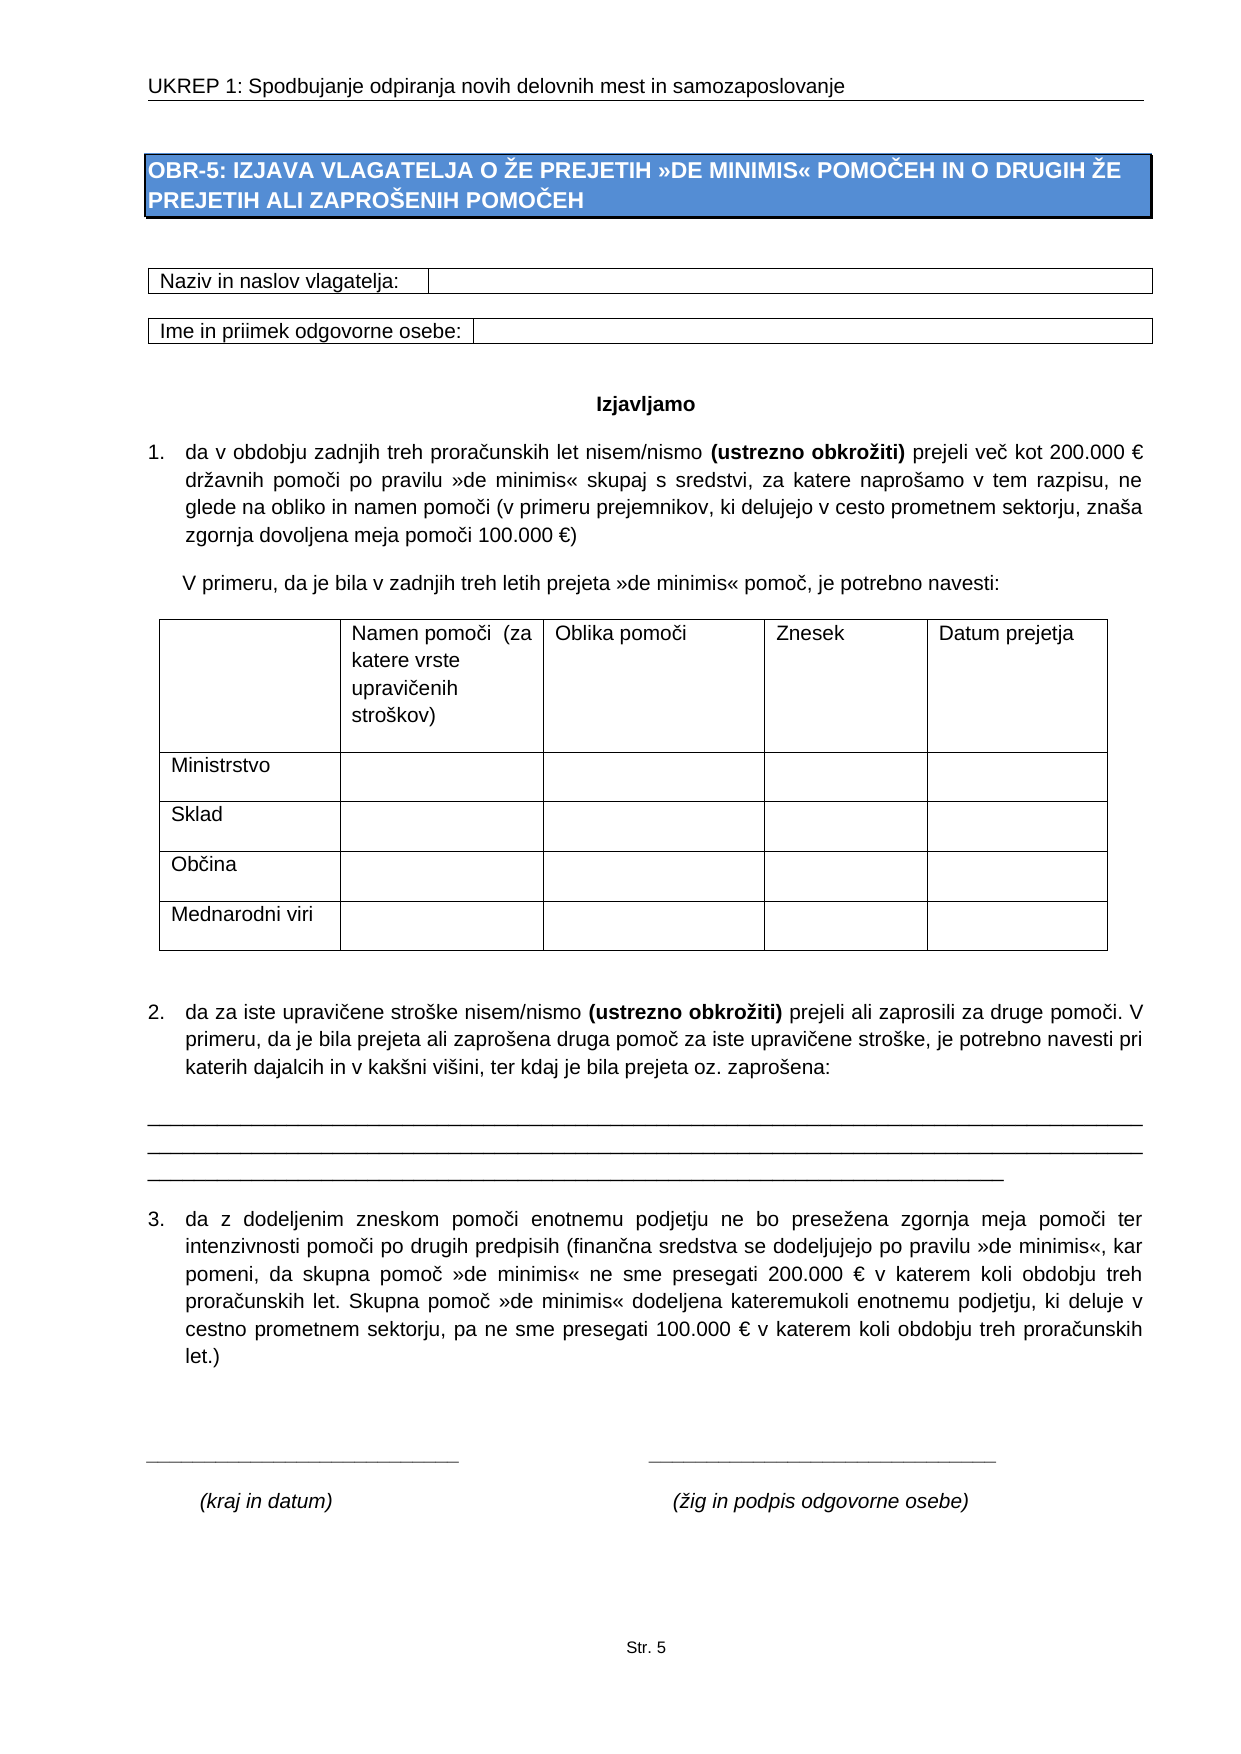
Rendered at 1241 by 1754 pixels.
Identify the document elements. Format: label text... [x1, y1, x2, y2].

table_header Datum prejetja [928, 620, 1107, 752]
table_cell [765, 852, 927, 901]
table_cell [341, 753, 543, 801]
table_cell [544, 753, 764, 801]
table_cell [765, 802, 927, 851]
table_cell [341, 902, 543, 950]
table_cell [928, 852, 1107, 901]
list da za iste upravičene stroške nisem/nismo (ustrezno obkrožiti) prejeli ali zaprosili za druge pomoči. V primeru, da je bila prejeta ali zaprošena druga pomoč za iste upravičene stroške, je potrebno navesti pri katerih dajalcih in v kakšni višini, ter kdaj je bila prejeta oz. zaprošena: [148, 1000, 1144, 1079]
table_cell Ministrstvo [160, 753, 340, 801]
text Izjavljamo [148, 392, 1144, 416]
list da v obdobju zadnjih treh proračunskih let nisem/nismo (ustrezno obkrožiti) prejeli več kot 200.000 € državnih pomoči po pravilu »de minimis« skupaj s sredstvi, za katere naprošamo v tem razpisu, ne glede na obliko in namen pomoči (v primeru prejemnikov, ki delujejo v cesto prometnem sektorju, znaša zgornja dovoljena meja pomoči 100.000 €) [148, 440, 1144, 547]
table_header Naziv in naslov vlagatelja: [149, 269, 428, 292]
table_cell [765, 902, 927, 950]
table_cell Mednarodni viri [160, 902, 340, 950]
table_header [429, 269, 1152, 292]
text V primeru, da je bila v zadnjih treh letih prejeta »de minimis« pomoč, je potrebno navesti: [148, 571, 1144, 595]
table_cell [341, 852, 543, 901]
table_cell [928, 802, 1107, 851]
table_cell [544, 902, 764, 950]
text OBR-5: IZJAVA VLAGATELJA O ŽE PREJETIH »DE MINIMIS« POMOČEH IN O DRUGIH ŽE PREJETIH ALI ZAPROŠENIH POMOČEH [146, 155, 1150, 216]
table_cell [544, 802, 764, 851]
table_cell [544, 852, 764, 901]
table_cell [928, 753, 1107, 801]
table_header [474, 319, 1152, 342]
table_cell [928, 902, 1107, 950]
list da z dodeljenim zneskom pomoči enotnemu podjetju ne bo presežena zgornja meja pomoči ter intenzivnosti pomoči po drugih predpisih (finančna sredstva se dodeljujejo po pravilu »de minimis«, kar pomeni, da skupna pomoč »de minimis« ne sme presegati 200.000 € v katerem koli obdobju treh proračunskih let. Skupna pomoč »de minimis« dodeljena kateremukoli enotnemu podjetju, ki deluje v cestno prometnem sektorju, pa ne sme presegati 100.000 € v katerem koli obdobju treh proračunskih let.) [148, 1206, 1144, 1368]
table_cell [341, 802, 543, 851]
table_header Namen pomoči (za katere vrste upravičenih stroškov) [341, 620, 543, 752]
table_header Znesek [765, 620, 927, 752]
table_cell Občina [160, 852, 340, 901]
text ______________________________________________________________________________________________________________________________________________________________________________________________________________________________________________________ [148, 1103, 1144, 1182]
table_cell [765, 753, 927, 801]
text ___________________________ ______________________________ [148, 1441, 1144, 1464]
text (kraj in datum) (žig in podpis odgovorne osebe) [148, 1489, 1144, 1513]
table_header Oblika pomoči [544, 620, 764, 752]
table_header [160, 620, 340, 752]
table_header Ime in priimek odgovorne osebe: [149, 319, 473, 342]
table_cell Sklad [160, 802, 340, 851]
